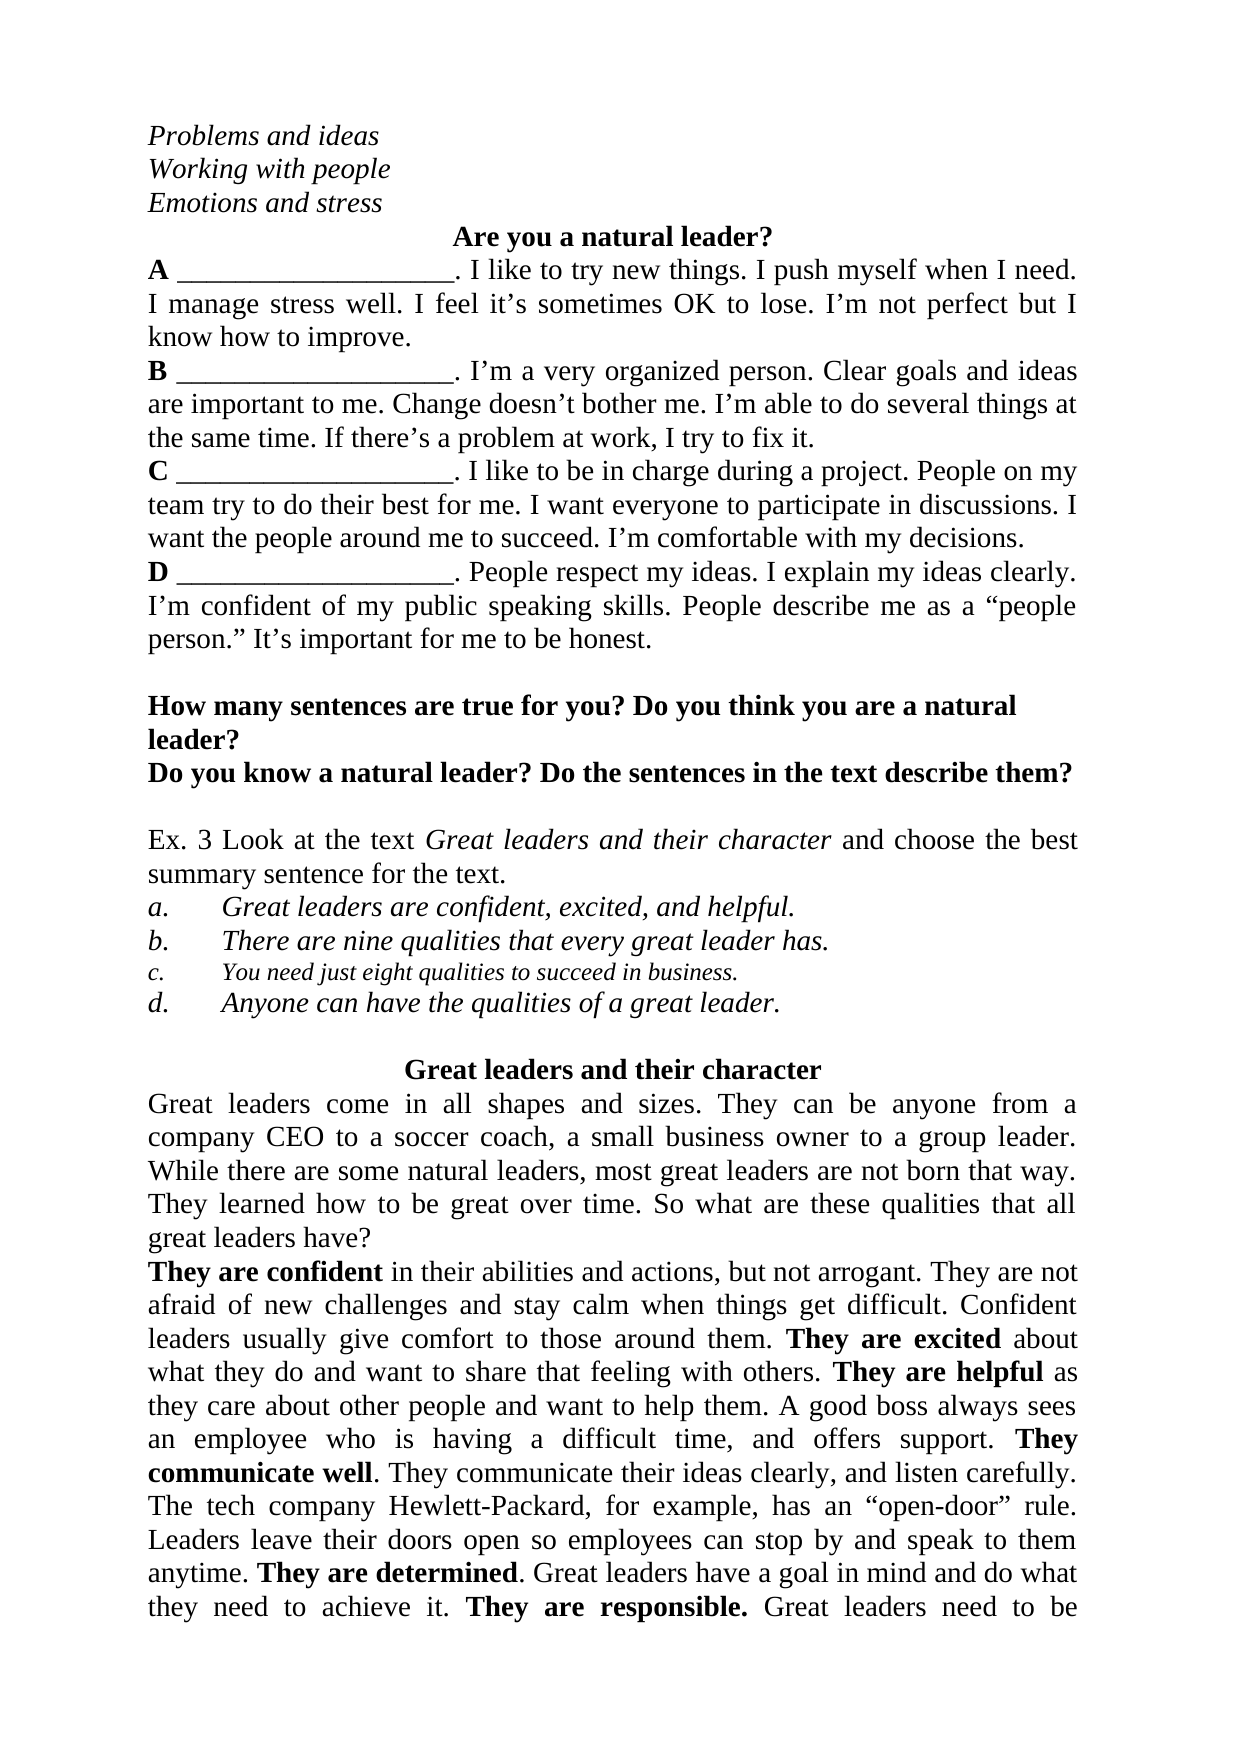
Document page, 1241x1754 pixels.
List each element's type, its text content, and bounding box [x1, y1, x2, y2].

text D ___________________. People respect my ideas. I explain my ideas clearly. I’m confident of my public speaking skills. People describe me as a “people person.” It’s important for me to be honest. [148, 554, 1078, 655]
text Emotions and stress [148, 185, 1078, 219]
text Problems and ideas [148, 118, 1078, 152]
text C ___________________. I like to be in charge during a project. People on my team try to do their best for me. I want everyone to participate in discussions. I want the people around me to succeed. I’m comfortable with my decisions. [148, 453, 1078, 554]
text A ___________________. I like to try new things. I push myself when I need. I manage stress well. I feel it’s sometimes OK to lose. I’m not perfect but I know how to improve. [148, 252, 1078, 353]
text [148, 1254, 1078, 1623]
text Ex. 3 Look at the text Great leaders and their character and choose the best summary sentence for the text. [148, 822, 1078, 889]
text Are you a natural leader? [148, 219, 1078, 252]
list Great leaders are confident, excited, and helpful. [148, 889, 1078, 923]
text Working with people [148, 152, 1078, 185]
text Great leaders come in all shapes and sizes. They can be anyone from a company CEO to a soccer coach, a small business owner to a group leader. While there are some natural leaders, most great leaders are not born that way. They learned how to be great over time. So what are these qualities that all great leaders have? [148, 1086, 1078, 1254]
text How many sentences are true for you? Do you think you are a natural leader? [148, 688, 1078, 755]
text B ___________________. I’m a very organized person. Clear goals and ideas are important to me. Change doesn’t bother me. I’m able to do several things at the same time. If there’s a problem at work, I try to fix it. [148, 353, 1078, 453]
text Do you know a natural leader? Do the sentences in the text describe them? [148, 755, 1078, 789]
text Great leaders and their character [148, 1052, 1078, 1086]
list There are nine qualities that every great leader has. [148, 923, 1078, 957]
list You need just eight qualities to succeed in business. [148, 957, 1078, 985]
list Anyone can have the qualities of a great leader. [148, 985, 1078, 1019]
